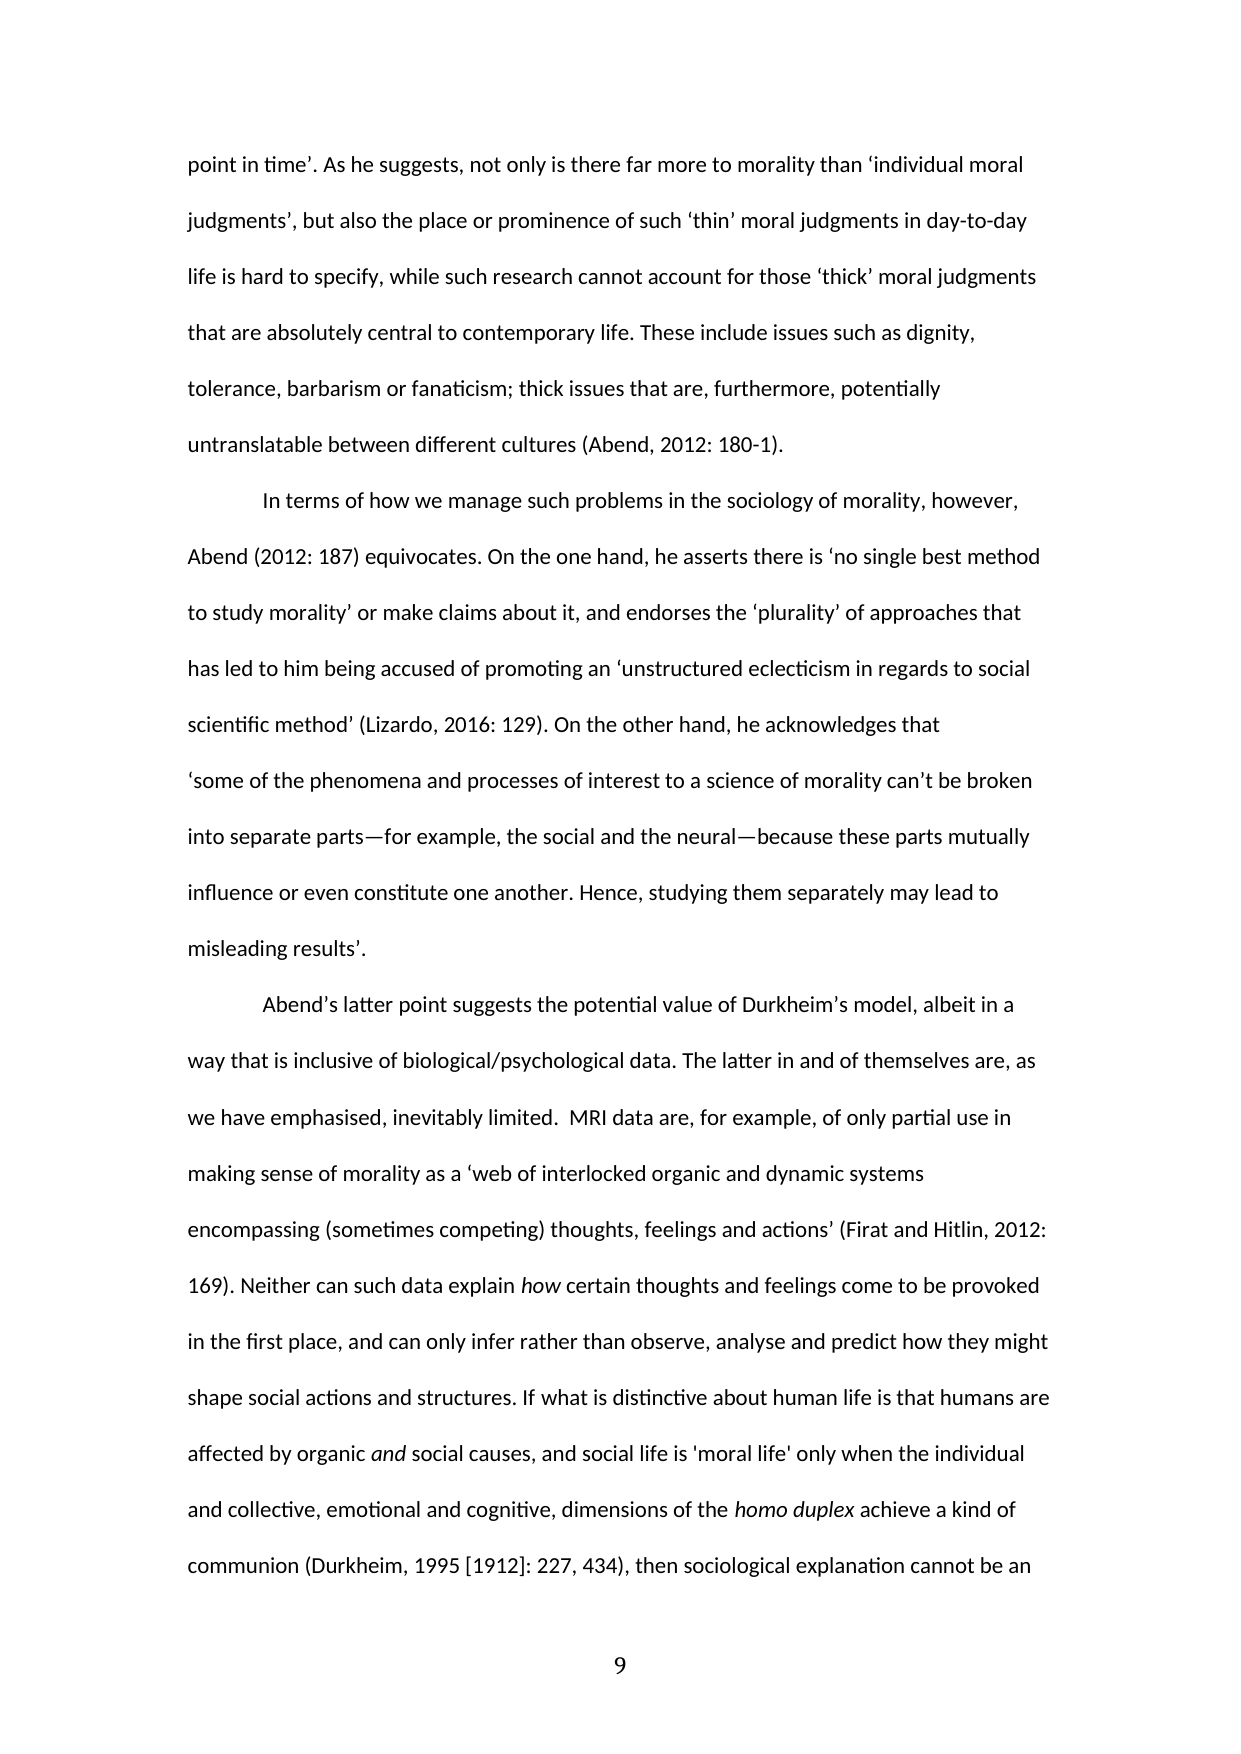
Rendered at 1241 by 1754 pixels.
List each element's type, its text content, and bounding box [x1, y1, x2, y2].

text ‘some of the phenomena and processes of interest to a science of morality can’t be broken into separate parts—for example, the social and the neural—because these parts mutually influence or even constitute one another. Hence, studying them separately may lead to misleading results’. [187, 766, 1053, 963]
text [187, 991, 1053, 1579]
text In terms of how we manage such problems in the sociology of morality, however, Abend (2012: 187) equivocates. On the one hand, he asserts there is ‘no single best method to study morality’ or make claims about it, and endorses the ‘plurality’ of approaches that has led to him being accused of promoting an ‘unstructured eclecticism in regards to social scientific method’ (Lizardo, 2016: 129). On the other hand, he acknowledges that [187, 486, 1053, 738]
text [187, 150, 1053, 458]
